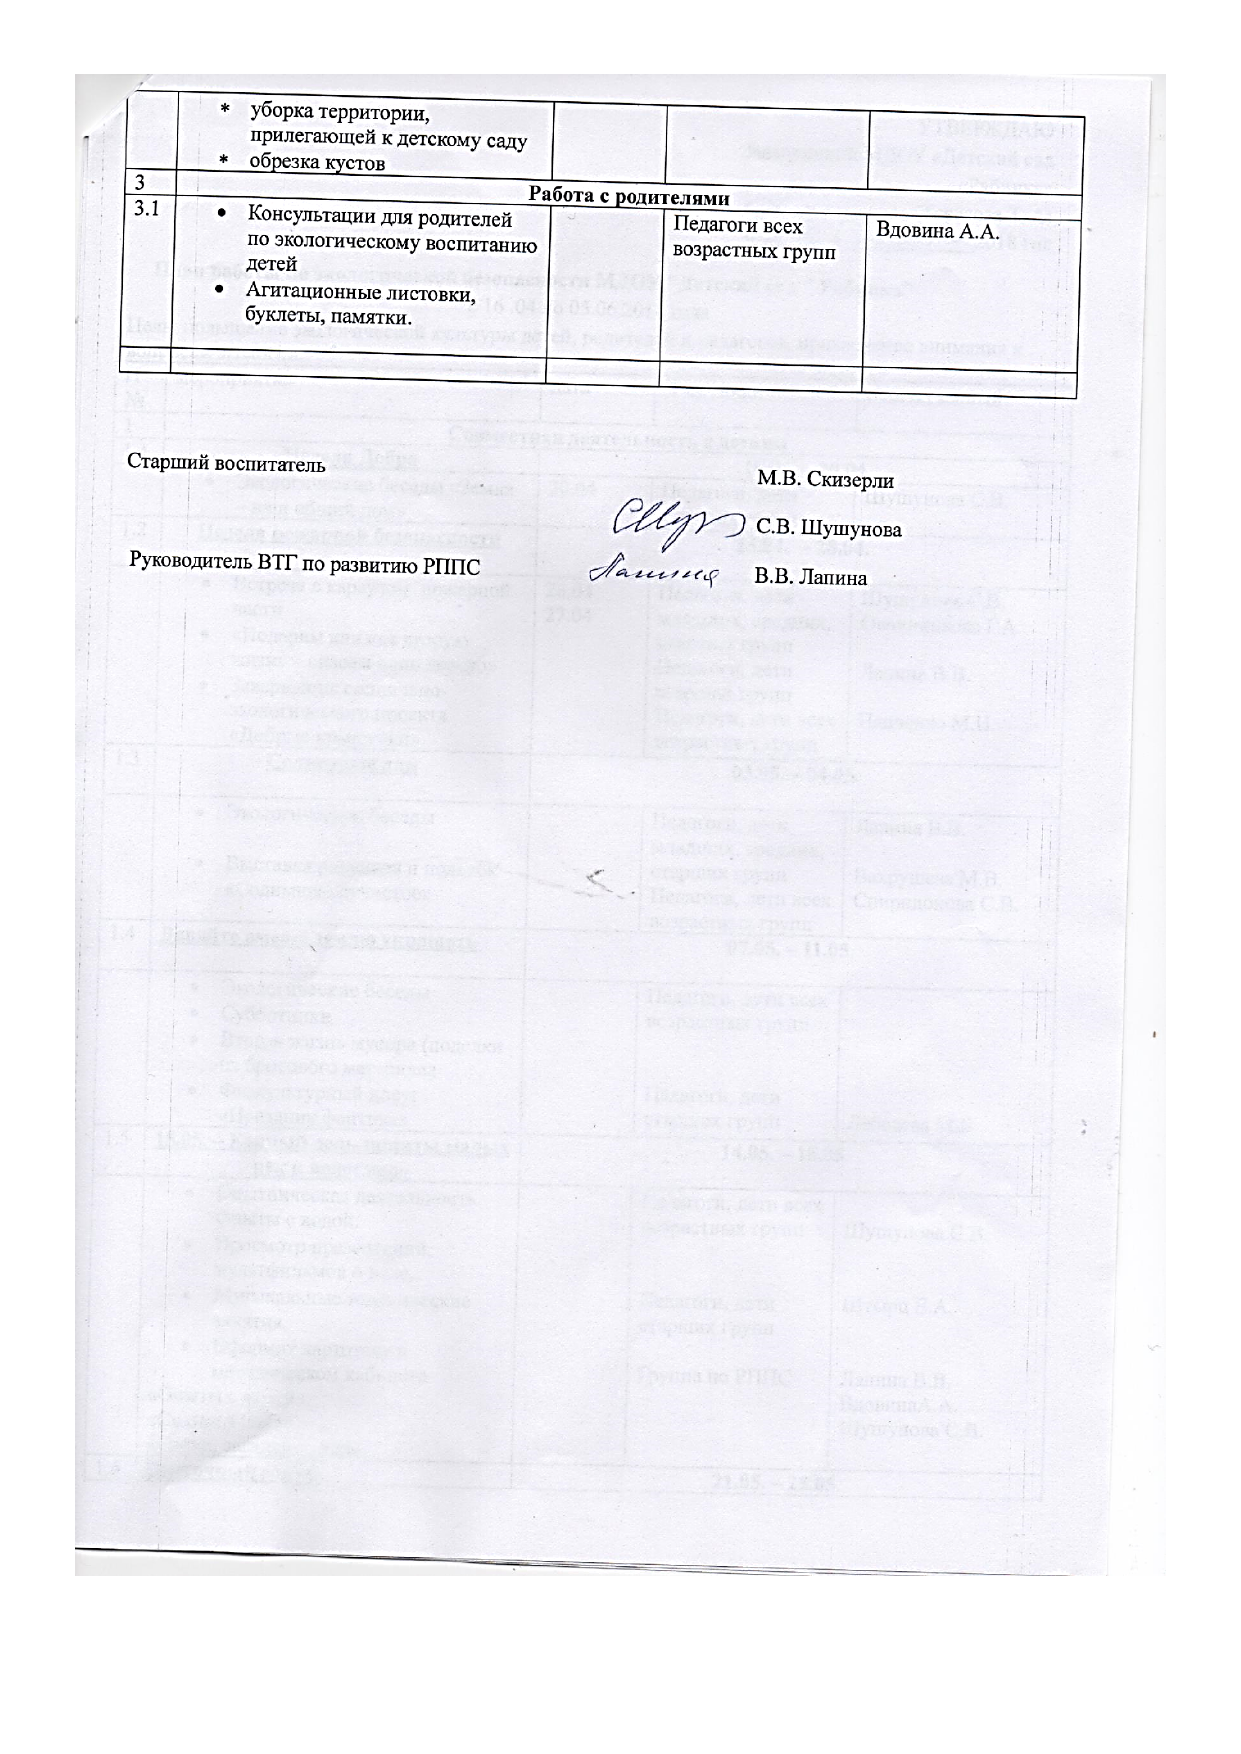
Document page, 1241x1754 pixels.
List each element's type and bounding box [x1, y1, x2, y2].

picture [75, 74, 1166, 1576]
